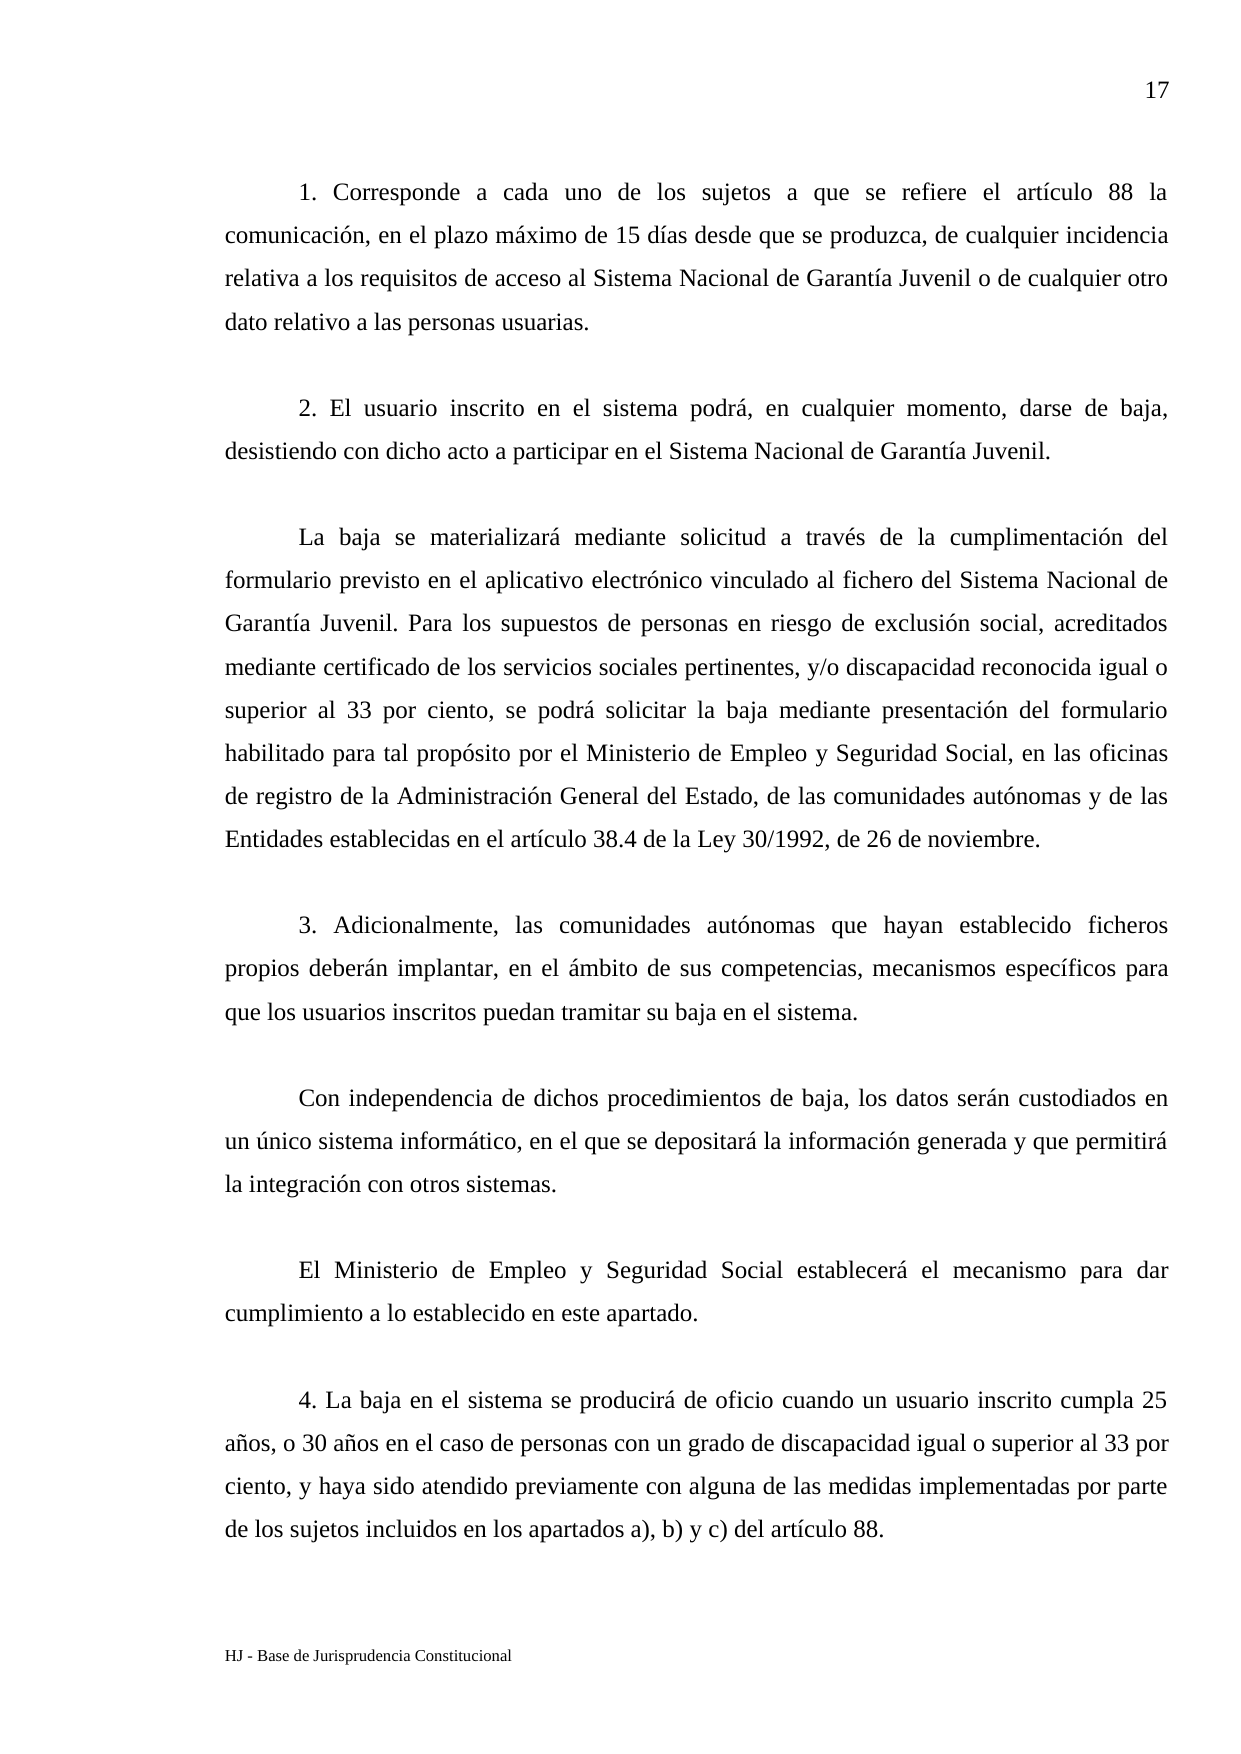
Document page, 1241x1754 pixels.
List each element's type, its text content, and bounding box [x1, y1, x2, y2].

text 4. La baja en el sistema se producirá de oficio cuando un usuario inscrito cumpla 25 años, o 30 años en el caso de personas con un grado de discapacidad igual o superior al 33 por ciento, y haya sido atendido previamente con alguna de las medidas implementadas por parte de los sujetos incluidos en los apartados a), b) y c) del artículo 88. [224, 1385, 1169, 1543]
text 3. Adicionalmente, las comunidades autónomas que hayan establecido ficheros propios deberán implantar, en el ámbito de sus competencias, mecanismos específicos para que los usuarios inscritos puedan tramitar su baja en el sistema. [224, 910, 1169, 1025]
text Con independencia de dichos procedimientos de baja, los datos serán custodiados en un único sistema informático, en el que se depositará la información generada y que permitirá la integración con otros sistemas. [224, 1083, 1169, 1198]
text La baja se materializará mediante solicitud a través de la cumplimentación del formulario previsto en el aplicativo electrónico vinculado al fichero del Sistema Nacional de Garantía Juvenil. Para los supuestos de personas en riesgo de exclusión social, acreditados mediante certificado de los servicios sociales pertinentes, y/o discapacidad reconocida igual o superior al 33 por ciento, se podrá solicitar la baja mediante presentación del formulario habilitado para tal propósito por el Ministerio de Empleo y Seguridad Social, en las oficinas de registro de la Administración General del Estado, de las comunidades autónomas y de las Entidades establecidas en el artículo 38.4 de la Ley 30/1992, de 26 de noviembre. [224, 522, 1169, 853]
text 2. El usuario inscrito en el sistema podrá, en cualquier momento, darse de baja, desistiendo con dicho acto a participar en el Sistema Nacional de Garantía Juvenil. [224, 393, 1169, 465]
text El Ministerio de Empleo y Seguridad Social establecerá el mecanismo para dar cumplimiento a lo establecido en este apartado. [224, 1255, 1169, 1327]
text 1. Corresponde a cada uno de los sujetos a que se refiere el artículo 88 la comunicación, en el plazo máximo de 15 días desde que se produzca, de cualquier incidencia relativa a los requisitos de acceso al Sistema Nacional de Garantía Juvenil o de cualquier otro dato relativo a las personas usuarias. [224, 177, 1169, 335]
